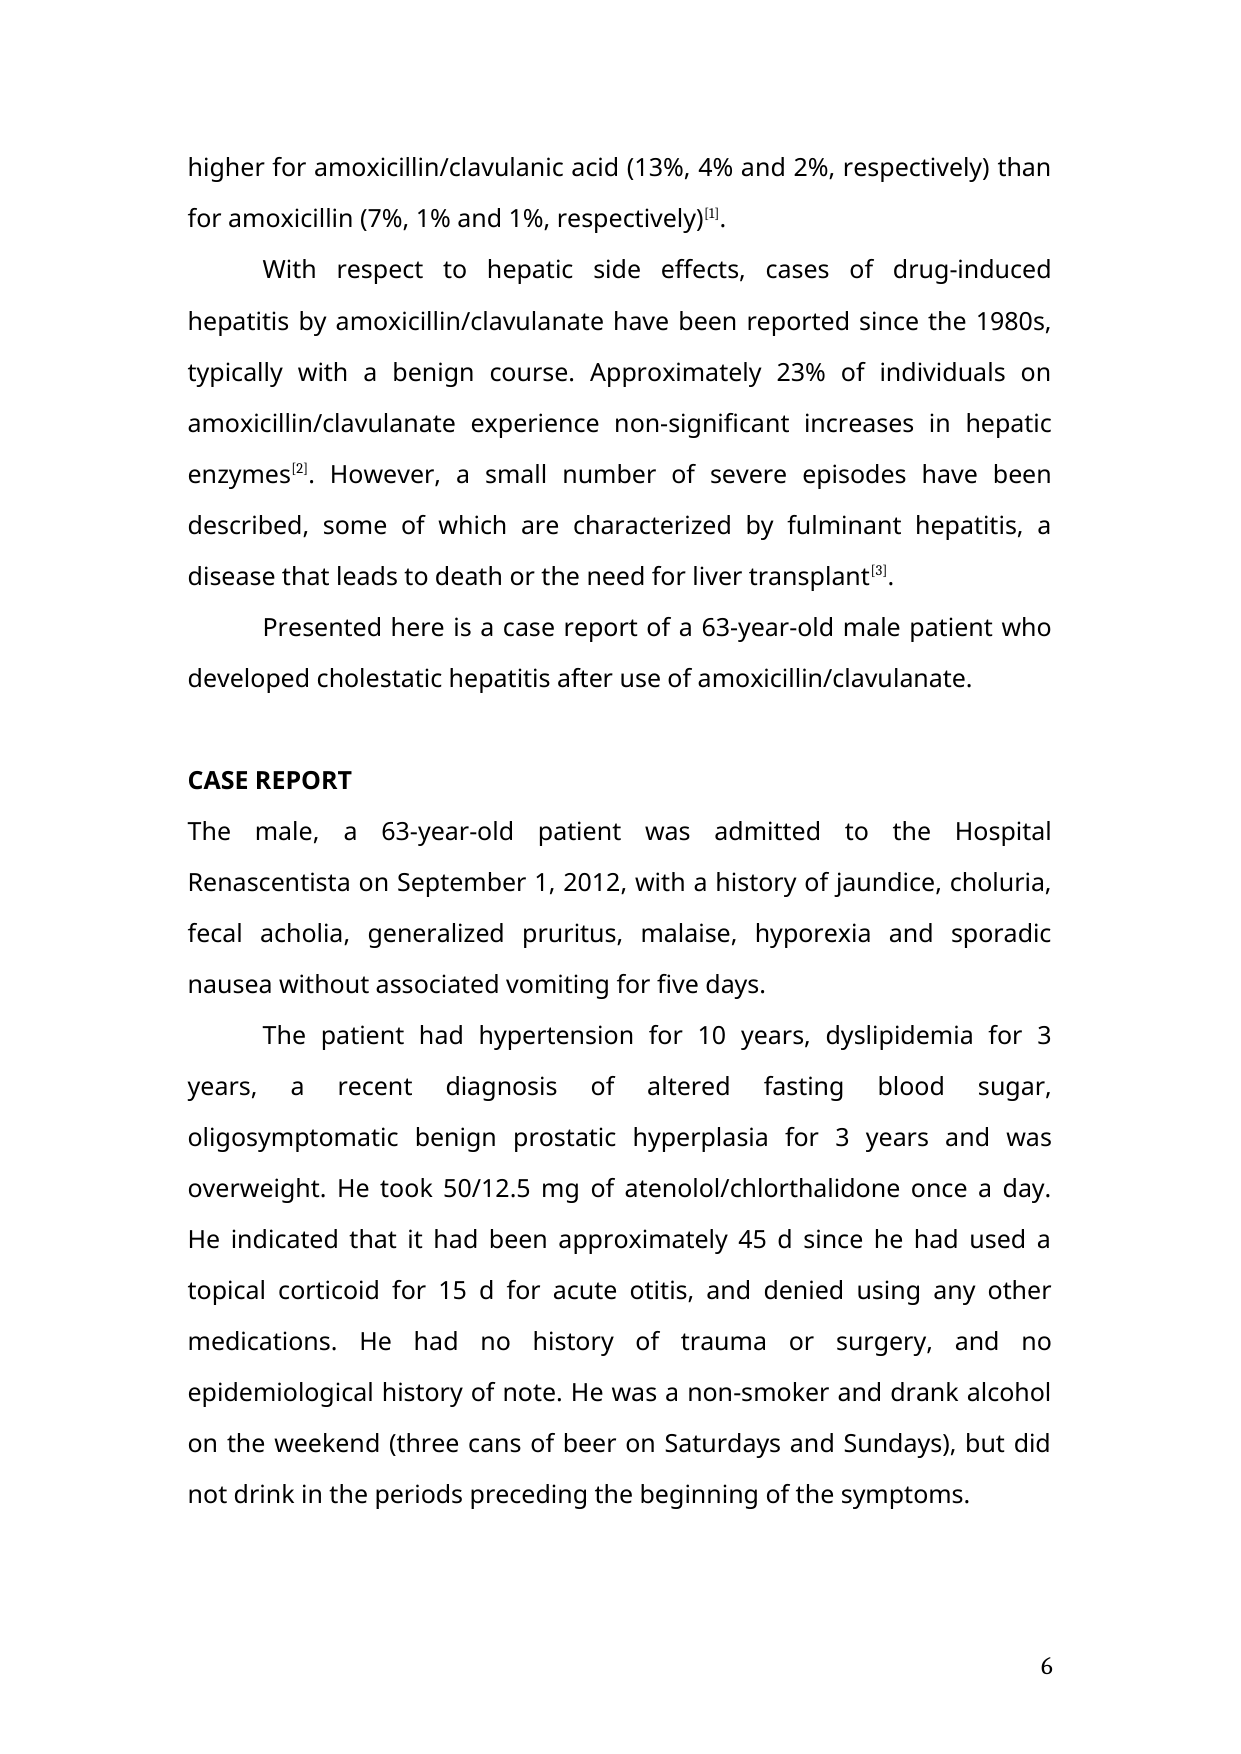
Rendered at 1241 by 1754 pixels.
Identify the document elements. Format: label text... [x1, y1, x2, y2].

text The male, a 63-year-old patient was admitted to the Hospital Renascentista on September 1, 2012, with a history of jaundice, choluria, fecal acholia, generalized pruritus, malaise, hyporexia and sporadic nausea without associated vomiting for five days. [187, 813, 1053, 1001]
text Presented here is a case report of a 63-year-old male patient who developed cholestatic hepatitis after use of amoxicillin/clavulanate. [187, 609, 1053, 694]
text The patient had hypertension for 10 years, dyslipidemia for 3 years, a recent diagnosis of altered fasting blood sugar, oligosymptomatic benign prostatic hyperplasia for 3 years and was overweight. He took 50/12.5 mg of atenolol/chlorthalidone once a day. He indicated that it had been approximately 45 d since he had used a topical corticoid for 15 d for acute otitis, and denied using any other medications. He had no history of trauma or surgery, and no epidemiological history of note. He was a non-smoker and drank alcohol on the weekend (three cans of beer on Saturdays and Sundays), but did not drink in the periods preceding the beginning of the symptoms. [187, 1018, 1053, 1511]
text CASE REPORT [187, 762, 1053, 797]
text With respect to hepatic side effects, cases of drug-induced hepatitis by amoxicillin/clavulanate have been reported since the 1980s, typically with a benign course. Approximately 23% of individuals on amoxicillin/clavulanate experience non-significant increases in hepatic enzymes[2]. However, a small number of severe episodes have been described, some of which are characterized by fulminant hepatitis, a disease that leads to death or the need for liver transplant[3]. [187, 252, 1053, 592]
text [187, 150, 1053, 235]
